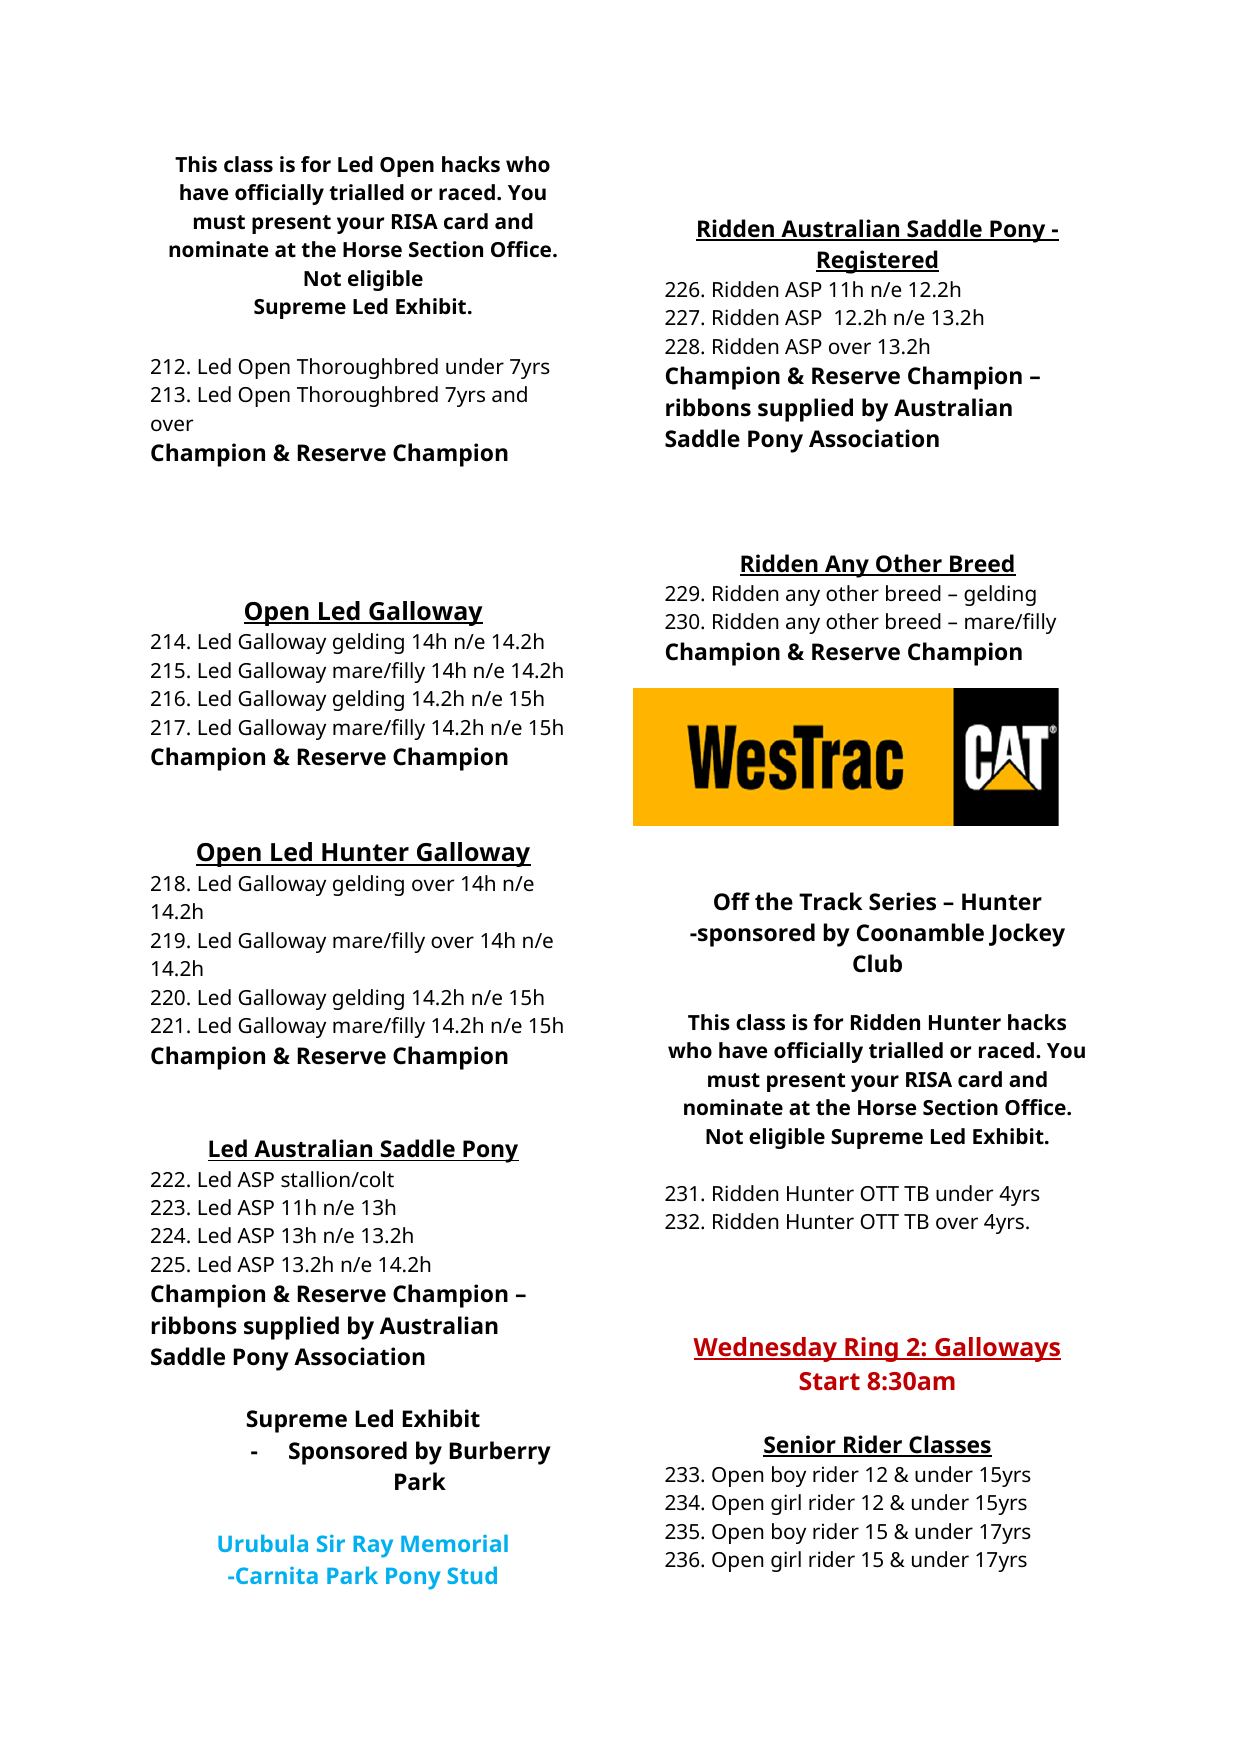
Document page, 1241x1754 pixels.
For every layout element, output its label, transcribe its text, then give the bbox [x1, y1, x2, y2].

text Senior Rider Classes [664, 1429, 1090, 1460]
text Supreme Led Exhibit. [150, 292, 576, 321]
text 212. Led Open Thoroughbred under 7yrs [150, 352, 576, 380]
text -sponsored by Coonamble Jockey Club [664, 917, 1090, 980]
text Champion & Reserve Champion [150, 1040, 576, 1071]
text Supreme Led Exhibit [150, 1403, 576, 1435]
text 219. Led Galloway mare/filly over 14h n/e 14.2h [150, 926, 576, 983]
text 225. Led ASP 13.2h n/e 14.2h [150, 1250, 576, 1278]
text 228. Ridden ASP over 13.2h [664, 332, 1090, 360]
text 220. Led Galloway gelding 14.2h n/e 15h [150, 983, 576, 1011]
text 230. Ridden any other breed – mare/filly [664, 607, 1090, 636]
text Led Australian Saddle Pony [150, 1133, 576, 1165]
text 222. Led ASP stallion/colt [150, 1165, 576, 1193]
text Wednesday Ring 2: Galloways [664, 1329, 1090, 1363]
text Champion & Reserve Champion – ribbons supplied by Australian Saddle Pony Association [664, 360, 1090, 454]
text 217. Led Galloway mare/filly 14.2h n/e 15h [150, 713, 576, 741]
text Start 8:30am [664, 1363, 1090, 1397]
text Ridden Any Other Breed [664, 548, 1090, 579]
text 226. Ridden ASP 11h n/e 12.2h [664, 275, 1090, 303]
text 216. Led Galloway gelding 14.2h n/e 15h [150, 684, 576, 713]
list Sponsored by Burberry Park [225, 1435, 576, 1497]
text 235. Open boy rider 15 & under 17yrs [664, 1517, 1090, 1545]
text Urubula Sir Ray Memorial [150, 1528, 576, 1560]
text Champion & Reserve Champion [150, 741, 576, 772]
text Champion & Reserve Champion – ribbons supplied by Australian Saddle Pony Association [150, 1278, 576, 1372]
text 218. Led Galloway gelding over 14h n/e 14.2h [150, 869, 576, 926]
text Open Led Galloway [150, 593, 576, 627]
text 236. Open girl rider 15 & under 17yrs [664, 1545, 1090, 1574]
text Champion & Reserve Champion [664, 636, 1090, 667]
text Open Led Hunter Galloway [150, 835, 576, 869]
text 234. Open girl rider 12 & under 15yrs [664, 1488, 1090, 1517]
text Champion & Reserve Champion [150, 437, 576, 468]
text 229. Ridden any other breed – gelding [664, 579, 1090, 607]
text Ridden Australian Saddle Pony - Registered [664, 212, 1090, 275]
text 224. Led ASP 13h n/e 13.2h [150, 1222, 576, 1250]
text 214. Led Galloway gelding 14h n/e 14.2h [150, 627, 576, 656]
text 223. Led ASP 11h n/e 13h [150, 1193, 576, 1222]
text 213. Led Open Thoroughbred 7yrs and over [150, 380, 576, 437]
text This class is for Ridden Hunter hacks who have officially trialled or raced. You must present your RISA card and nominate at the Horse Section Office. Not eligible Supreme Led Exhibit. [664, 1008, 1090, 1150]
text -Carnita Park Pony Stud [150, 1560, 576, 1591]
text Off the Track Series – Hunter [664, 886, 1090, 917]
text This class is for Led Open hacks who have officially trialled or raced. You must present your RISA card and nominate at the Horse Section Office. Not eligible [150, 150, 576, 292]
text 231. Ridden Hunter OTT TB under 4yrs [664, 1179, 1090, 1207]
text 232. Ridden Hunter OTT TB over 4yrs. [664, 1207, 1090, 1236]
text 227. Ridden ASP 12.2h n/e 13.2h [664, 303, 1090, 332]
text 233. Open boy rider 12 & under 15yrs [664, 1460, 1090, 1488]
text 215. Led Galloway mare/filly 14h n/e 14.2h [150, 656, 576, 684]
text 221. Led Galloway mare/filly 14.2h n/e 15h [150, 1011, 576, 1040]
